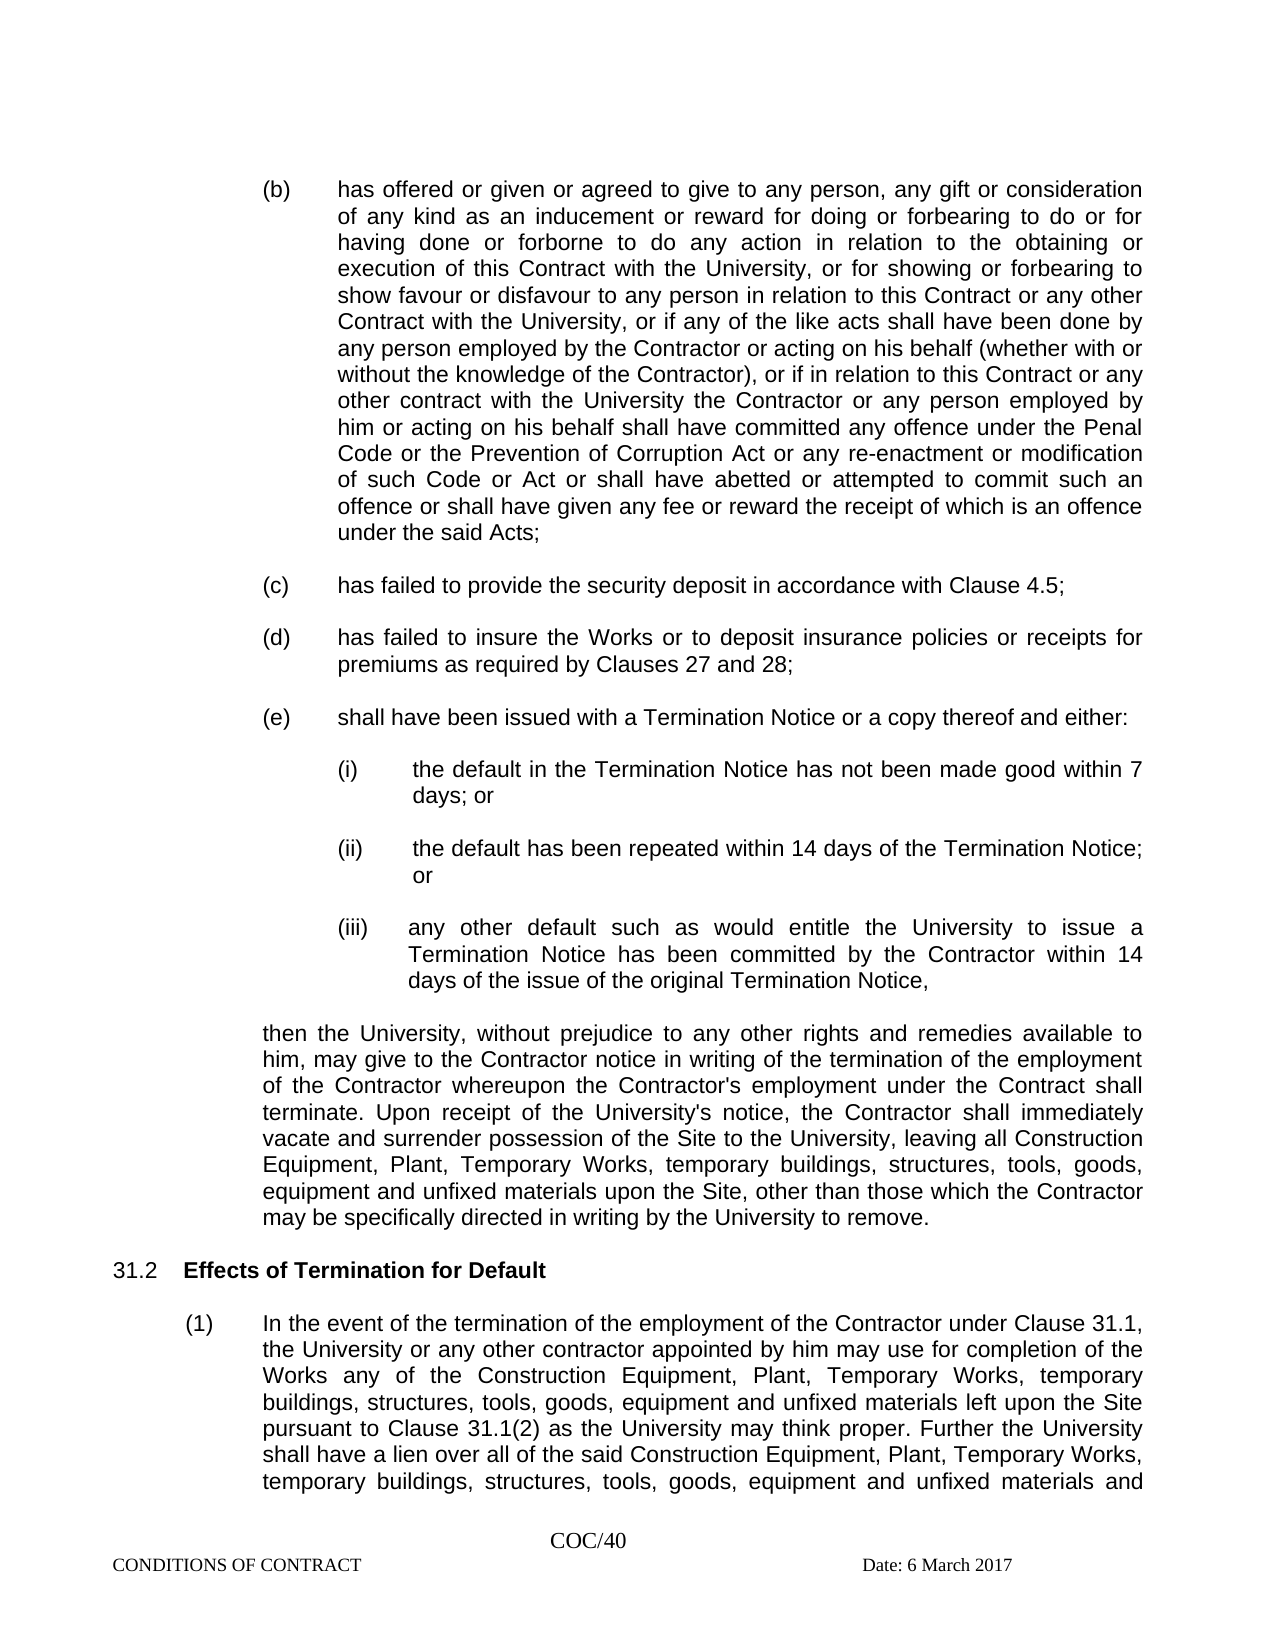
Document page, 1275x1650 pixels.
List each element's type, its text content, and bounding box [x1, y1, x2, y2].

text (i) the default in the Termination Notice has not been made good within 7 days; or [337, 756, 1144, 809]
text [185, 1309, 1144, 1494]
text (iii) any other default such as would entitle the University to issue a Termination Notice has been committed by the Contractor within 14 days of the issue of the original Termination Notice, [337, 914, 1144, 993]
text (b) has offered or given or agreed to give to any person, any gift or consideration of any kind as an inducement or reward for doing or forbearing to do or for having done or forborne to do any action in relation to the obtaining or execution of this Contract with the University, or for showing or forbearing to show favour or disfavour to any person in relation to this Contract or any other Contract with the University, or if any of the like acts shall have been done by any person employed by the Contractor or acting on his behalf (whether with or without the knowledge of the Contractor), or if in relation to this Contract or any other contract with the University the Contractor or any person employed by him or acting on his behalf shall have committed any offence under the Penal Code or the Prevention of Corruption Act or any re-enactment or modification of such Code or Act or shall have abetted or attempted to commit such an offence or shall have given any fee or reward the receipt of which is an offence under the said Acts; [262, 176, 1144, 545]
text 31.2 Effects of Termination for Default [113, 1257, 1144, 1283]
text (e) shall have been issued with a Termination Notice or a copy thereof and either: [262, 703, 1144, 730]
text then the University, without prejudice to any other rights and remedies available to him, may give to the Contractor notice in writing of the termination of the employment of the Contractor whereupon the Contractor's employment under the Contract shall terminate. Upon receipt of the University's notice, the Contractor shall immediately vacate and surrender possession of the Site to the University, leaving all Construction Equipment, Plant, Temporary Works, temporary buildings, structures, tools, goods, equipment and unfixed materials upon the Site, other than those which the Contractor may be specifically directed in writing by the University to remove. [262, 1020, 1144, 1231]
text (c) has failed to provide the security deposit in accordance with Clause 4.5; [262, 572, 1144, 598]
text (d) has failed to insure the Works or to deposit insurance policies or receipts for premiums as required by Clauses 27 and 28; [262, 624, 1144, 677]
text (ii) the default has been repeated within 14 days of the Termination Notice; or [337, 835, 1144, 888]
